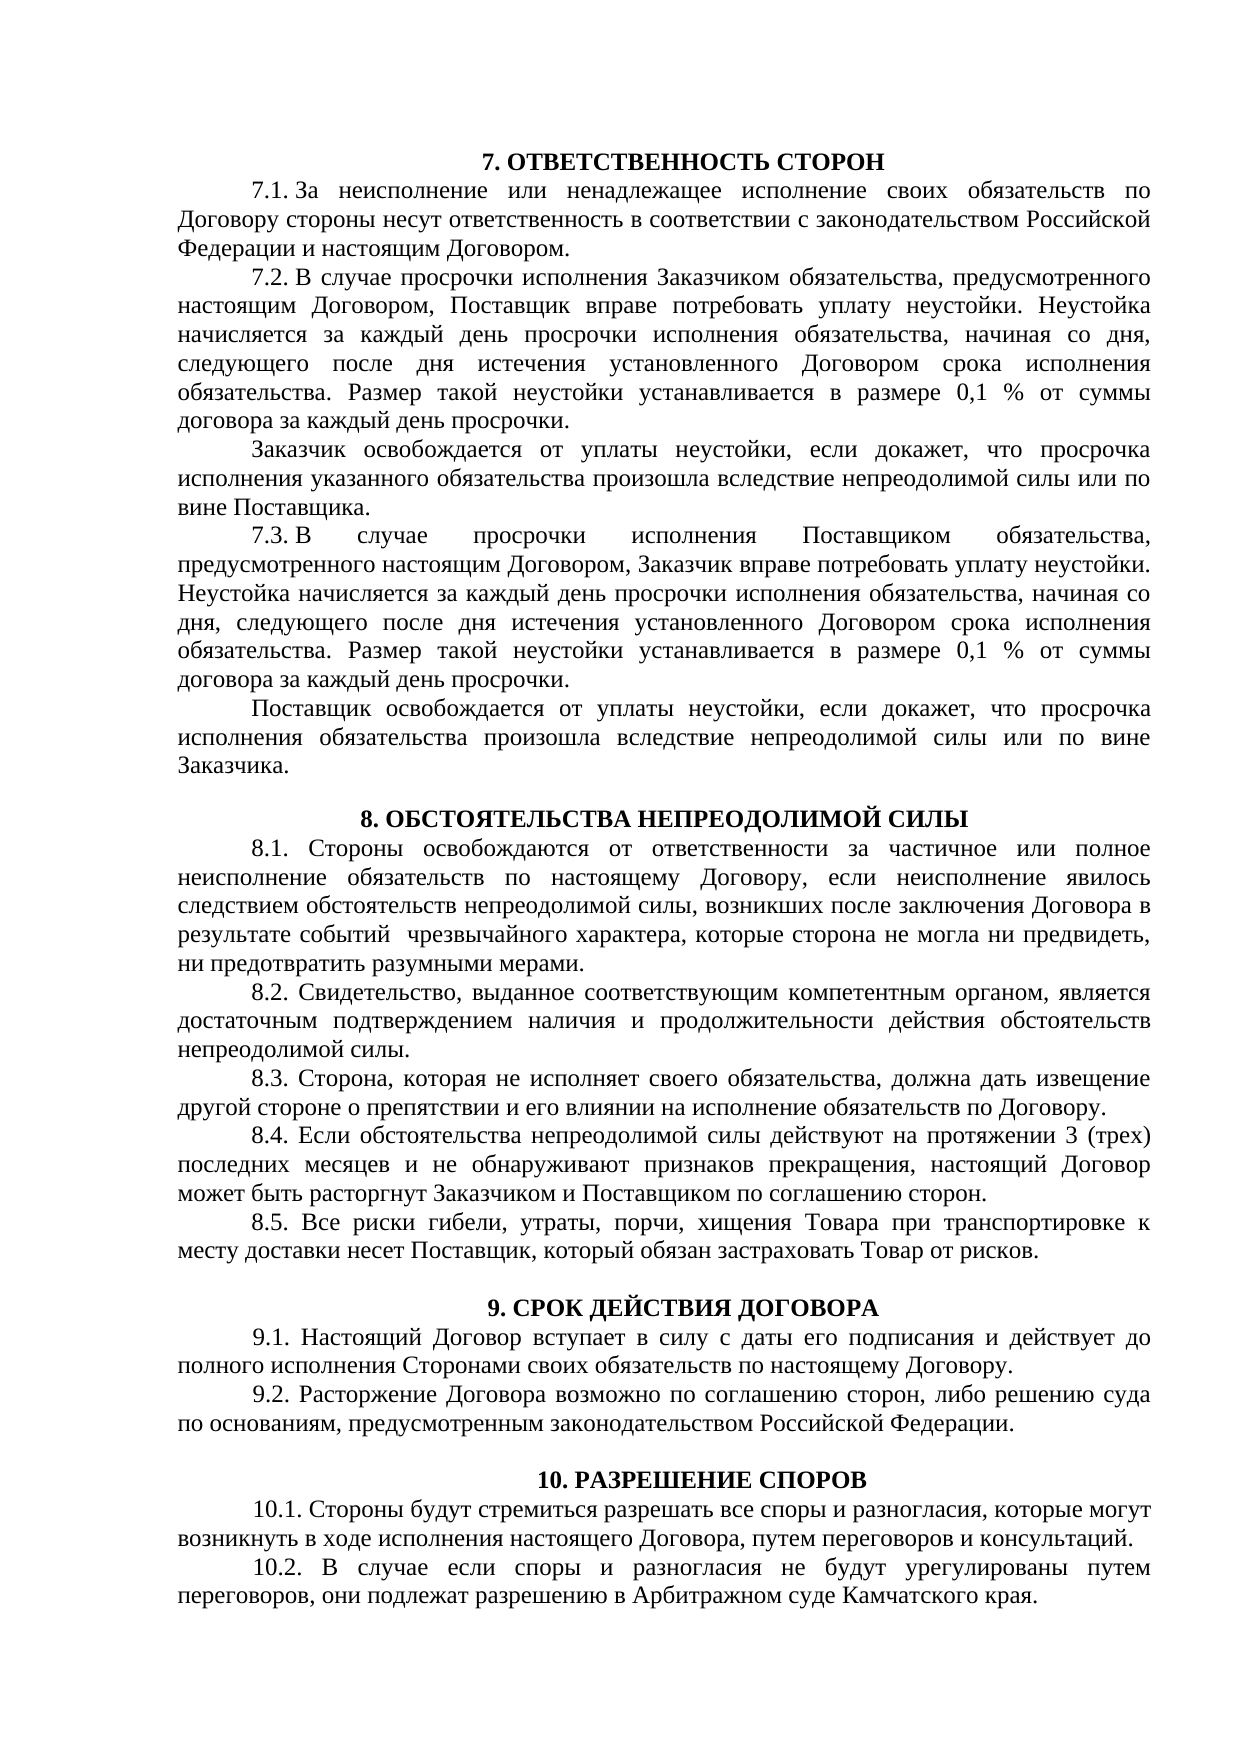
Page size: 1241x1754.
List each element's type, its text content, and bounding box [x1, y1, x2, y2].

text 8.2. Свидетельство, выданное соответствующим компетентным органом, является достаточным подтверждением наличия и продолжительности действия обстоятельств непреодолимой силы. [177, 977, 1152, 1063]
text 9.1. Настоящий Договор вступает в силу с даты его подписания и действует до полного исполнения Сторонами своих обязательств по настоящему Договору. [177, 1322, 1152, 1379]
text 8.5. Все риски гибели, утраты, порчи, хищения Товара при транспортировке к месту доставки несет Поставщик, который обязан застраховать Товар от рисков. [177, 1207, 1152, 1264]
text 7.2. В случае просрочки исполнения Заказчиком обязательства, предусмотренного настоящим Договором, Поставщик вправе потребовать уплату неустойки. Неустойка начисляется за каждый день просрочки исполнения обязательства, начиная со дня, следующего после дня истечения установленного Договором срока исполнения обязательства. Размер такой неустойки устанавливается в размере 0,1 % от суммы договора за каждый день просрочки. [177, 262, 1152, 434]
text Поставщик освобождается от уплаты неустойки, если докажет, что просрочка исполнения обязательства произошла вследствие непреодолимой силы или по вине Заказчика. [177, 693, 1152, 779]
text 8.3. Сторона, которая не исполняет своего обязательства, должна дать извещение другой стороне о препятствии и его влиянии на исполнение обязательств по Договору. [177, 1063, 1152, 1121]
list 9. СРОК ДЕЙСТВИЯ ДОГОВОРА [215, 1293, 1152, 1322]
text 9.2. Расторжение Договора возможно по соглашению сторон, либо решению суда по основаниям, предусмотренным законодательством Российской Федерации. [177, 1379, 1152, 1437]
text 10.2. В случае если споры и разногласия не будут урегулированы путем переговоров, они подлежат разрешению в Арбитражном суде Камчатского края. [177, 1552, 1152, 1609]
text 7.1. За неисполнение или ненадлежащее исполнение своих обязательств по Договору стороны несут ответственность в соответствии с законодательством Российской Федерации и настоящим Договором. [177, 176, 1152, 262]
text 8.4. Если обстоятельства непреодолимой силы действуют на протяжении 3 (трех) последних месяцев и не обнаруживают признаков прекращения, настоящий Договор может быть расторгнут Заказчиком и Поставщиком по соглашению сторон. [177, 1121, 1152, 1207]
text 10.1. Стороны будут стремиться разрешать все споры и разногласия, которые могут возникнуть в ходе исполнения настоящего Договора, путем переговоров и консультаций. [177, 1494, 1152, 1552]
text 8.1. Стороны освобождаются от ответственности за частичное или полное неисполнение обязательств по настоящему Договору, если неисполнение явилось следствием обстоятельств непреодолимой силы, возникших после заключения Договора в результате событий чрезвычайного характера, которые сторона не могла ни предвидеть, ни предотвратить разумными мерами. [177, 833, 1152, 977]
text 7.3. В случае просрочки исполнения Поставщиком обязательства, предусмотренного настоящим Договором, Заказчик вправе потребовать уплату неустойки. Неустойка начисляется за каждый день просрочки исполнения обязательства, начиная со дня, следующего после дня истечения установленного Договором срока исполнения обязательства. Размер такой неустойки устанавливается в размере 0,1 % от суммы договора за каждый день просрочки. [177, 521, 1152, 693]
text 8. ОБСТОЯТЕЛЬСТВА НЕПРЕОДОЛИМОЙ СИЛЫ [177, 804, 1152, 833]
text Заказчик освобождается от уплаты неустойки, если докажет, что просрочка исполнения указанного обязательства произошла вследствие непреодолимой силы или по вине Поставщика. [177, 434, 1152, 521]
list 7. ОТВЕТСТВЕННОСТЬ СТОРОН [215, 147, 1152, 176]
list 10. РАЗРЕШЕНИЕ СПОРОВ [252, 1466, 1152, 1494]
